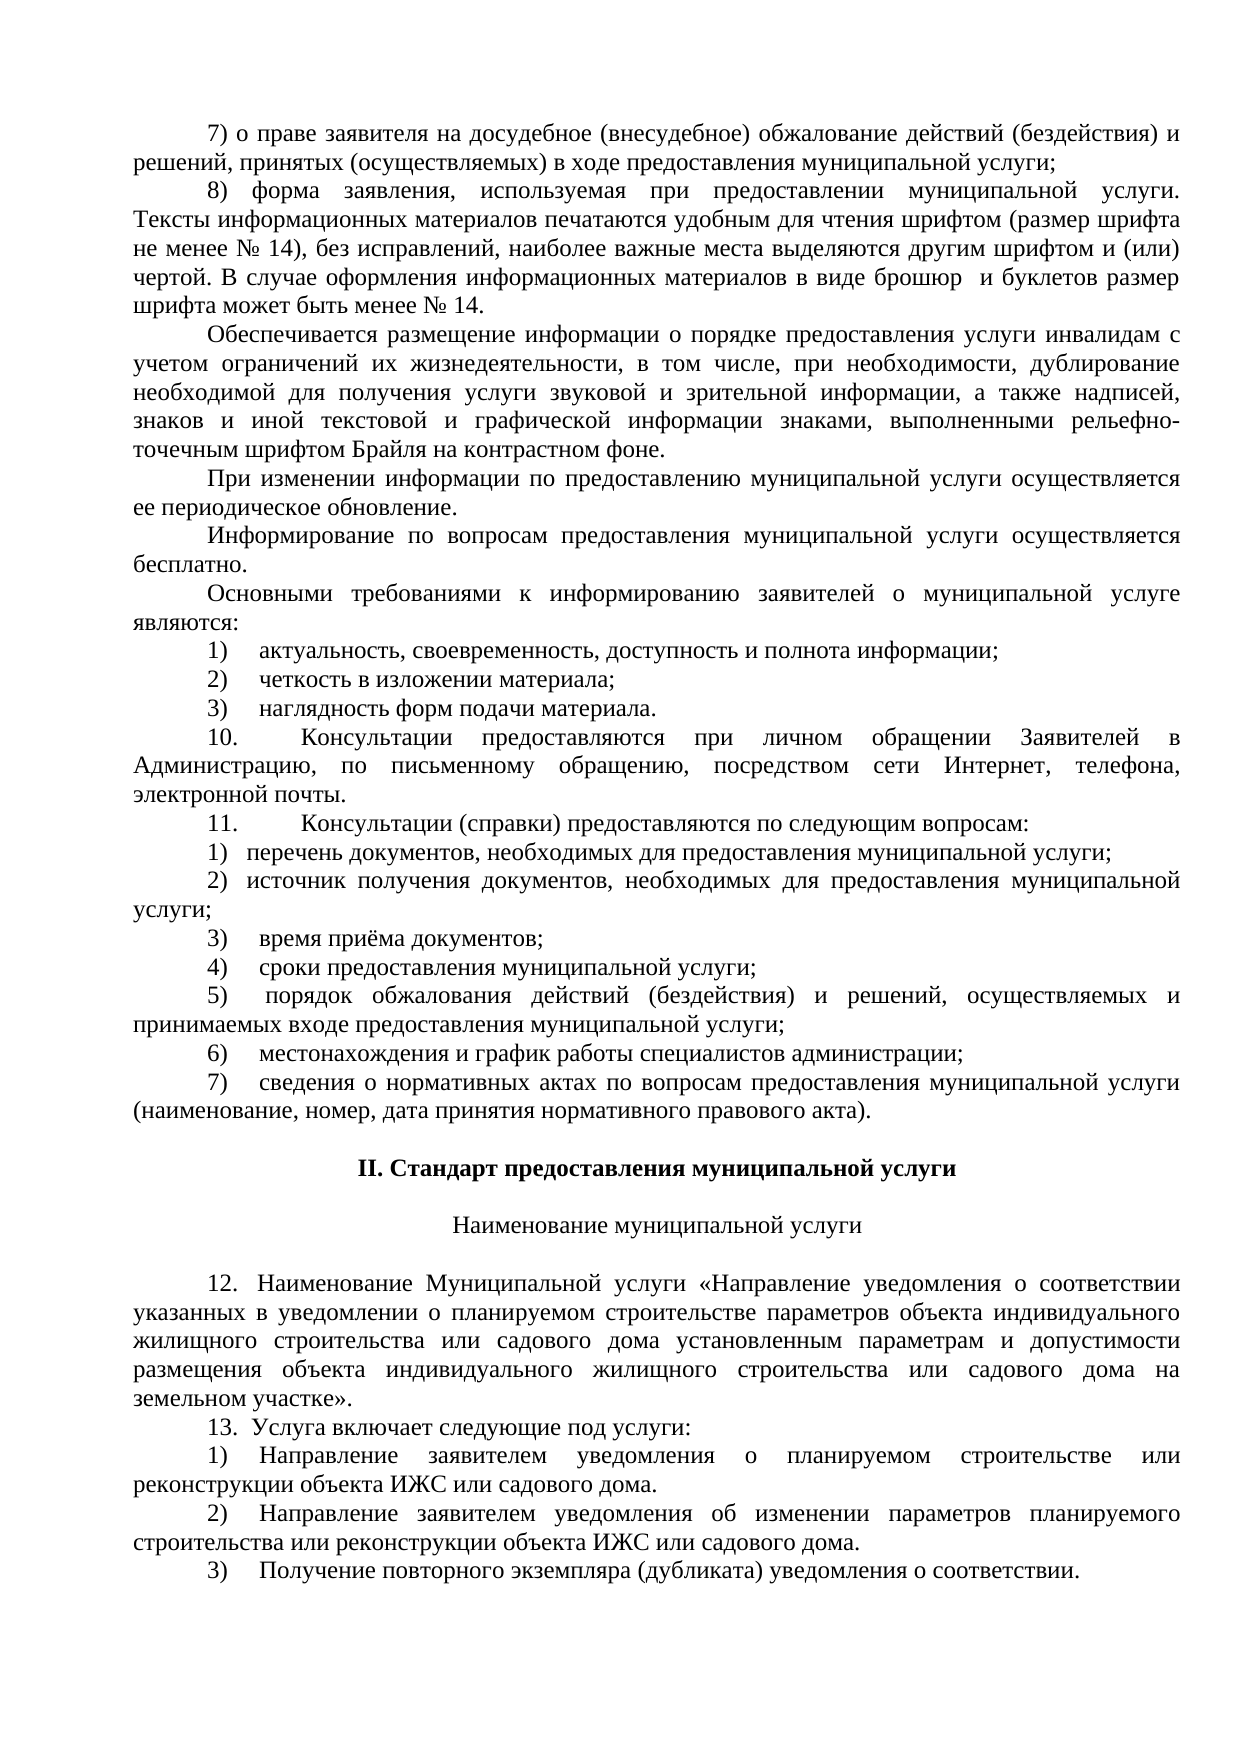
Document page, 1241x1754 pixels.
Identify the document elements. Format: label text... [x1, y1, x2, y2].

text 3) Получение повторного экземпляра (дубликата) уведомления о соответствии. [133, 1556, 1181, 1584]
text 7) сведения о нормативных актах по вопросам предоставления муниципальной услуги (наименование, номер, дата принятия нормативного правового акта). [133, 1067, 1181, 1124]
text 3) наглядность форм подачи материала. [133, 693, 1181, 722]
text 7) о праве заявителя на досудебное (внесудебное) обжалование действий (бездействия) и решений, принятых (осуществляемых) в ходе предоставления муниципальной услуги; [133, 118, 1181, 176]
text 3) время приёма документов; [133, 923, 1181, 952]
text 8) форма заявления, используемая при предоставлении муниципальной услуги. Тексты информационных материалов печатаются удобным для чтения шрифтом (размер шрифта не менее № 14), без исправлений, наиболее важные места выделяются другим шрифтом и (или) чертой. В случае оформления информационных материалов в виде брошюр и буклетов размер шрифта может быть менее № 14. [133, 176, 1181, 319]
text 2) четкость в изложении материала; [133, 664, 1181, 693]
text 6) местонахождения и график работы специалистов администрации; [133, 1038, 1181, 1067]
text 12. Наименование Муниципальной услуги «Направление уведомления о соответствии указанных в уведомлении о планируемом строительстве параметров объекта индивидуального жилищного строительства или садового дома установленным параметрам и допустимости размещения объекта индивидуального жилищного строительства или садового дома на земельном участке». [133, 1268, 1181, 1412]
text 1) перечень документов, необходимых для предоставления муниципальной услуги; [133, 837, 1181, 866]
text 1) Направление заявителем уведомления о планируемом строительстве или реконструкции объекта ИЖС или садового дома. [133, 1441, 1181, 1498]
text Наименование муниципальной услуги [133, 1182, 1181, 1239]
text 13. Услуга включает следующие под услуги: [133, 1412, 1181, 1441]
text При изменении информации по предоставлению муниципальной услуги осуществляется ее периодическое обновление. [133, 463, 1181, 521]
text II. Стандарт предоставления муниципальной услуги [133, 1124, 1181, 1182]
text 11. Консультации (справки) предоставляются по следующим вопросам: [133, 808, 1181, 837]
text 10. Консультации предоставляются при личном обращении Заявителей в Администрацию, по письменному обращению, посредством сети Интернет, телефона, электронной почты. [133, 722, 1181, 808]
text 2) Направление заявителем уведомления об изменении параметров планируемого строительства или реконструкции объекта ИЖС или садового дома. [133, 1498, 1181, 1556]
text 2) источник получения документов, необходимых для предоставления муниципальной услуги; [133, 866, 1181, 923]
text 5) порядок обжалования действий (бездействия) и решений, осуществляемых и принимаемых входе предоставления муниципальной услуги; [133, 981, 1181, 1038]
text Основными требованиями к информированию заявителей о муниципальной услуге являются: [133, 578, 1181, 636]
text Информирование по вопросам предоставления муниципальной услуги осуществляется бесплатно. [133, 521, 1181, 578]
text 1) актуальность, своевременность, доступность и полнота информации; [133, 636, 1181, 664]
text 4) сроки предоставления муниципальной услуги; [133, 952, 1181, 981]
text Обеспечивается размещение информации о порядке предоставления услуги инвалидам с учетом ограничений их жизнедеятельности, в том числе, при необходимости, дублирование необходимой для получения услуги звуковой и зрительной информации, а также надписей, знаков и иной текстовой и графической информации знаками, выполненными рельефно-точечным шрифтом Брайля на контрастном фоне. [133, 319, 1181, 463]
